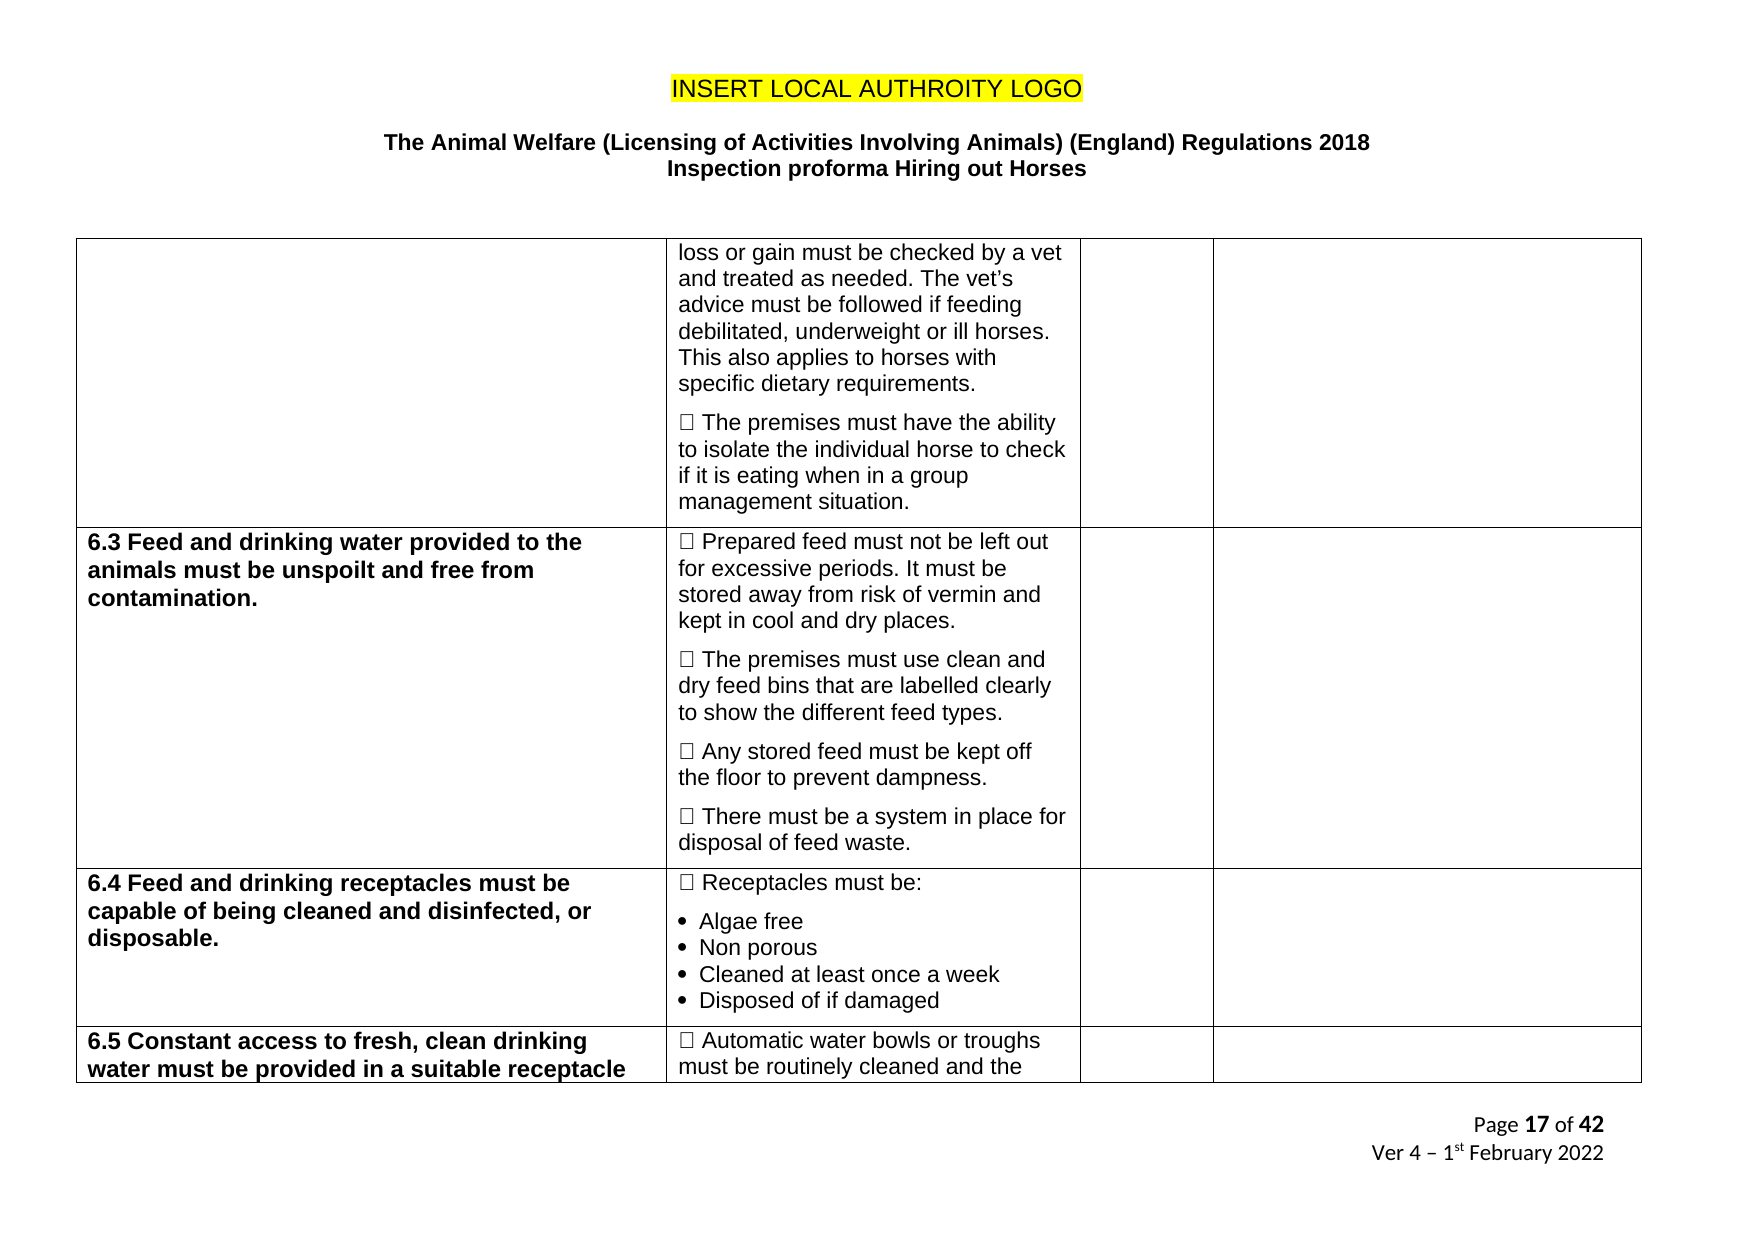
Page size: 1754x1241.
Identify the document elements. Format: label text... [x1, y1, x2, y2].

table_cell [1214, 869, 1641, 1026]
table_cell [1214, 239, 1641, 527]
table_cell 6.3 Feed and drinking water provided to the animals must be unspoilt and free from contamination. [77, 528, 666, 868]
table_cell [1081, 869, 1213, 1026]
table_cell [1214, 528, 1641, 868]
table_cell [1081, 1027, 1213, 1082]
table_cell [667, 1027, 1080, 1082]
table_cell [1214, 1027, 1641, 1082]
table_cell [1081, 239, 1213, 527]
table_cell  Prepared feed must not be left out for excessive periods. It must be stored away from risk of vermin and kept in cool and dry places.  The premises must use clean and dry feed bins that are labelled clearly to show the different feed types.  Any stored feed must be kept off the floor to prevent dampness.  There must be a system in place for disposal of feed waste. [667, 528, 1080, 868]
table_cell 6.4 Feed and drinking receptacles must be capable of being cleaned and disinfected, or disposable. [77, 869, 666, 1026]
table_cell  Receptacles must be: Algae free Non porous Cleaned at least once a week Disposed of if damaged [667, 869, 1080, 1026]
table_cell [667, 239, 1080, 527]
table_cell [77, 239, 666, 527]
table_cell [77, 1027, 666, 1082]
table_cell [1081, 528, 1213, 868]
